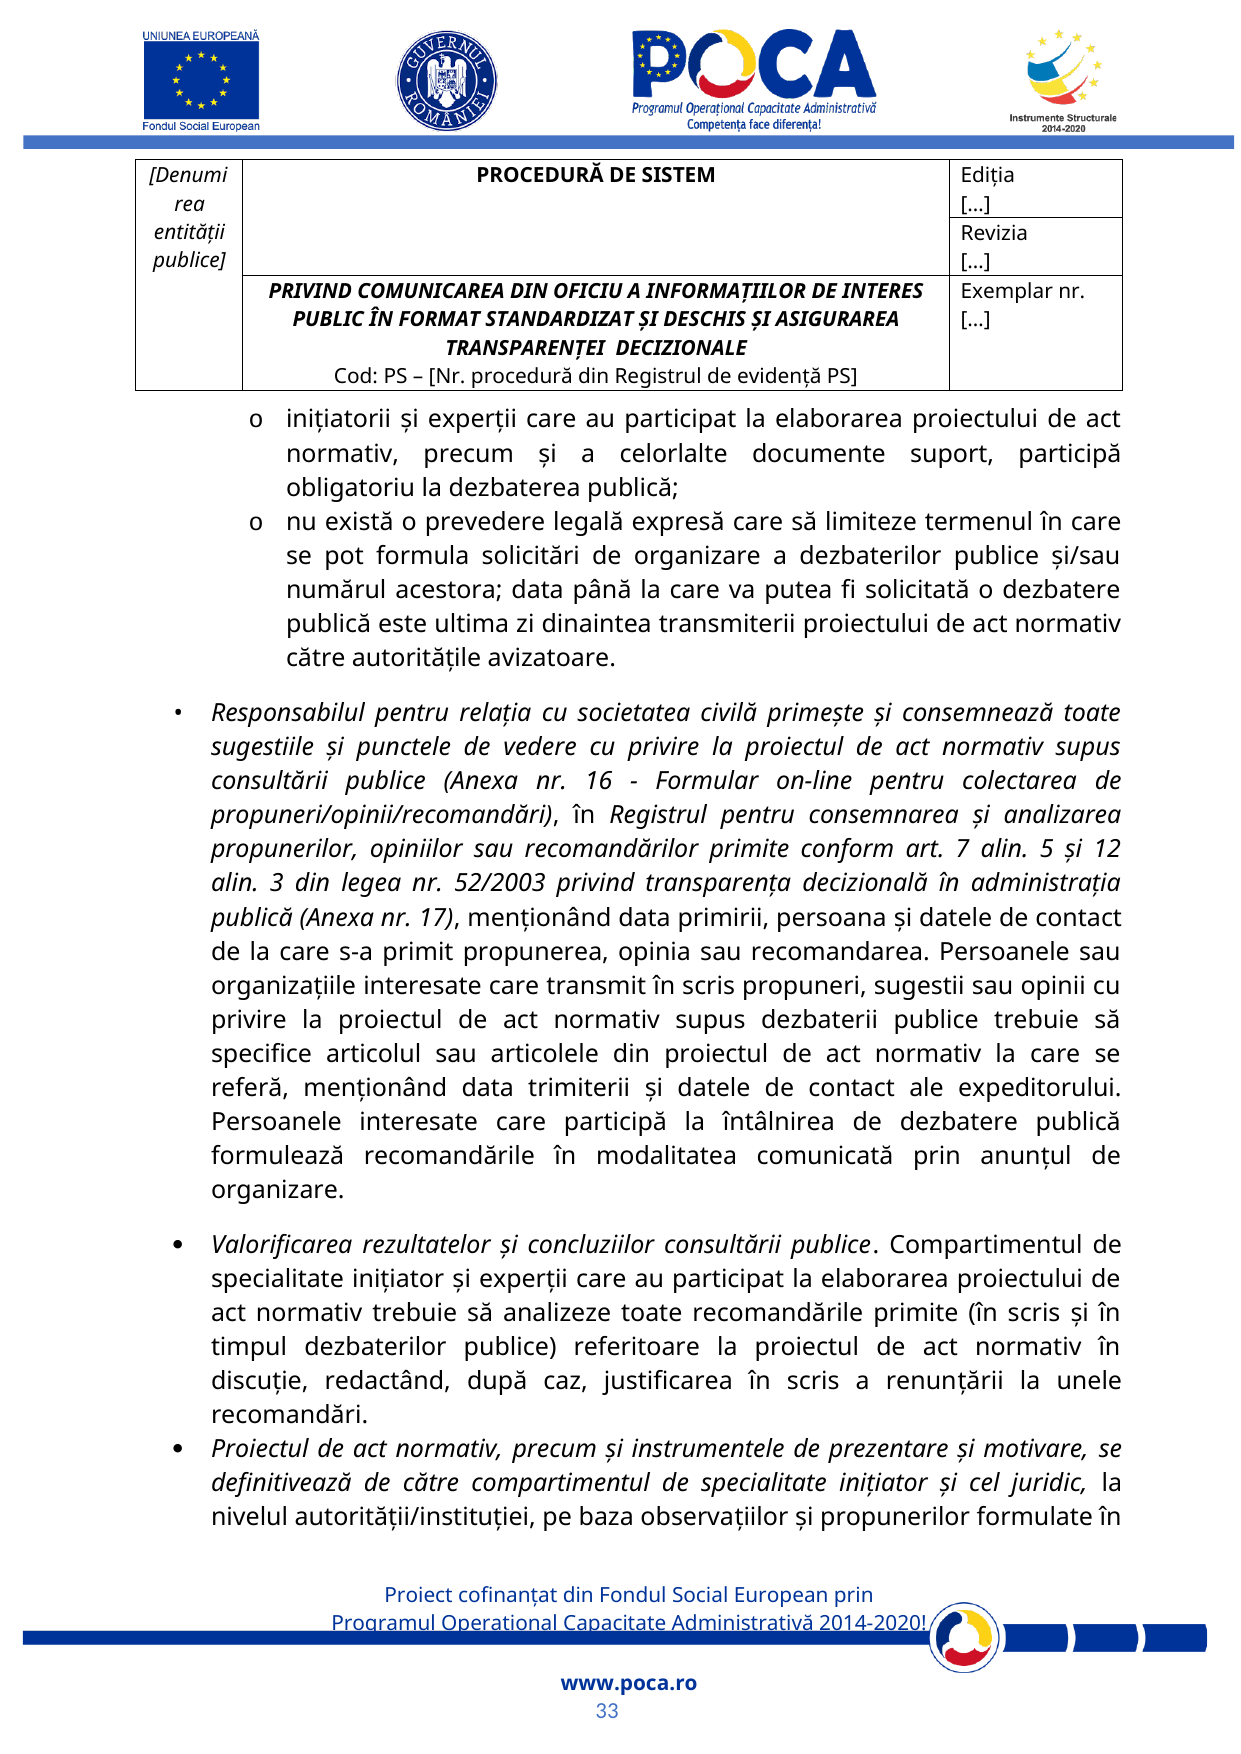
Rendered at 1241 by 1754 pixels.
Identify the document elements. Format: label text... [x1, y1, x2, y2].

picture [22, 1602, 1208, 1673]
picture [141, 29, 1117, 132]
list nu există o prevedere legală expresă care să limiteze termenul în care se pot formula solicitări de organizare a dezbaterilor publice și/sau numărul acestora; data până la care va putea fi solicitată o dezbatere publică este ultima zi dinaintea transmiterii proiectului de act normativ către autoritățile avizatoare. [248, 503, 1122, 674]
list Valorificarea rezultatelor și concluziilor consultării publice. Compartimentul de specialitate inițiator și experții care au participat la elaborarea proiectului de act normativ trebuie să analizeze toate recomandările primite (în scris și în timpul dezbaterilor publice) referitoare la proiectul de act normativ în discuţie, redactând, după caz, justificarea în scris a renunţării la unele recomandări. [173, 1227, 1122, 1431]
text • Responsabilul pentru relația cu societatea civilă primește și consemnează toate sugestiile și punctele de vedere cu privire la proiectul de act normativ supus consultării publice (Anexa nr. 16 - Formular on-line pentru colectarea de propuneri/opinii/recomandări), în Registrul pentru consemnarea și analizarea propunerilor, opiniilor sau recomandărilor primite conform art. 7 alin. 5 și 12 alin. 3 din legea nr. 52/2003 privind transparența decizională în administrația publică (Anexa nr. 17), menţionând data primirii, persoana şi datele de contact de la care s-a primit propunerea, opinia sau recomandarea. Persoanele sau organizaţiile interesate care transmit în scris propuneri, sugestii sau opinii cu privire la proiectul de act normativ supus dezbaterii publice trebuie să specifice articolul sau articolele din proiectul de act normativ la care se referă, menţionând data trimiterii şi datele de contact ale expeditorului. Persoanele interesate care participă la întâlnirea de dezbatere publică formulează recomandările în modalitatea comunicată prin anunțul de organizare. [173, 695, 1122, 1206]
list inițiatorii și experții care au participat la elaborarea proiectului de act normativ, precum și a celorlalte documente suport, participă obligatoriu la dezbaterea publică; [248, 401, 1122, 503]
